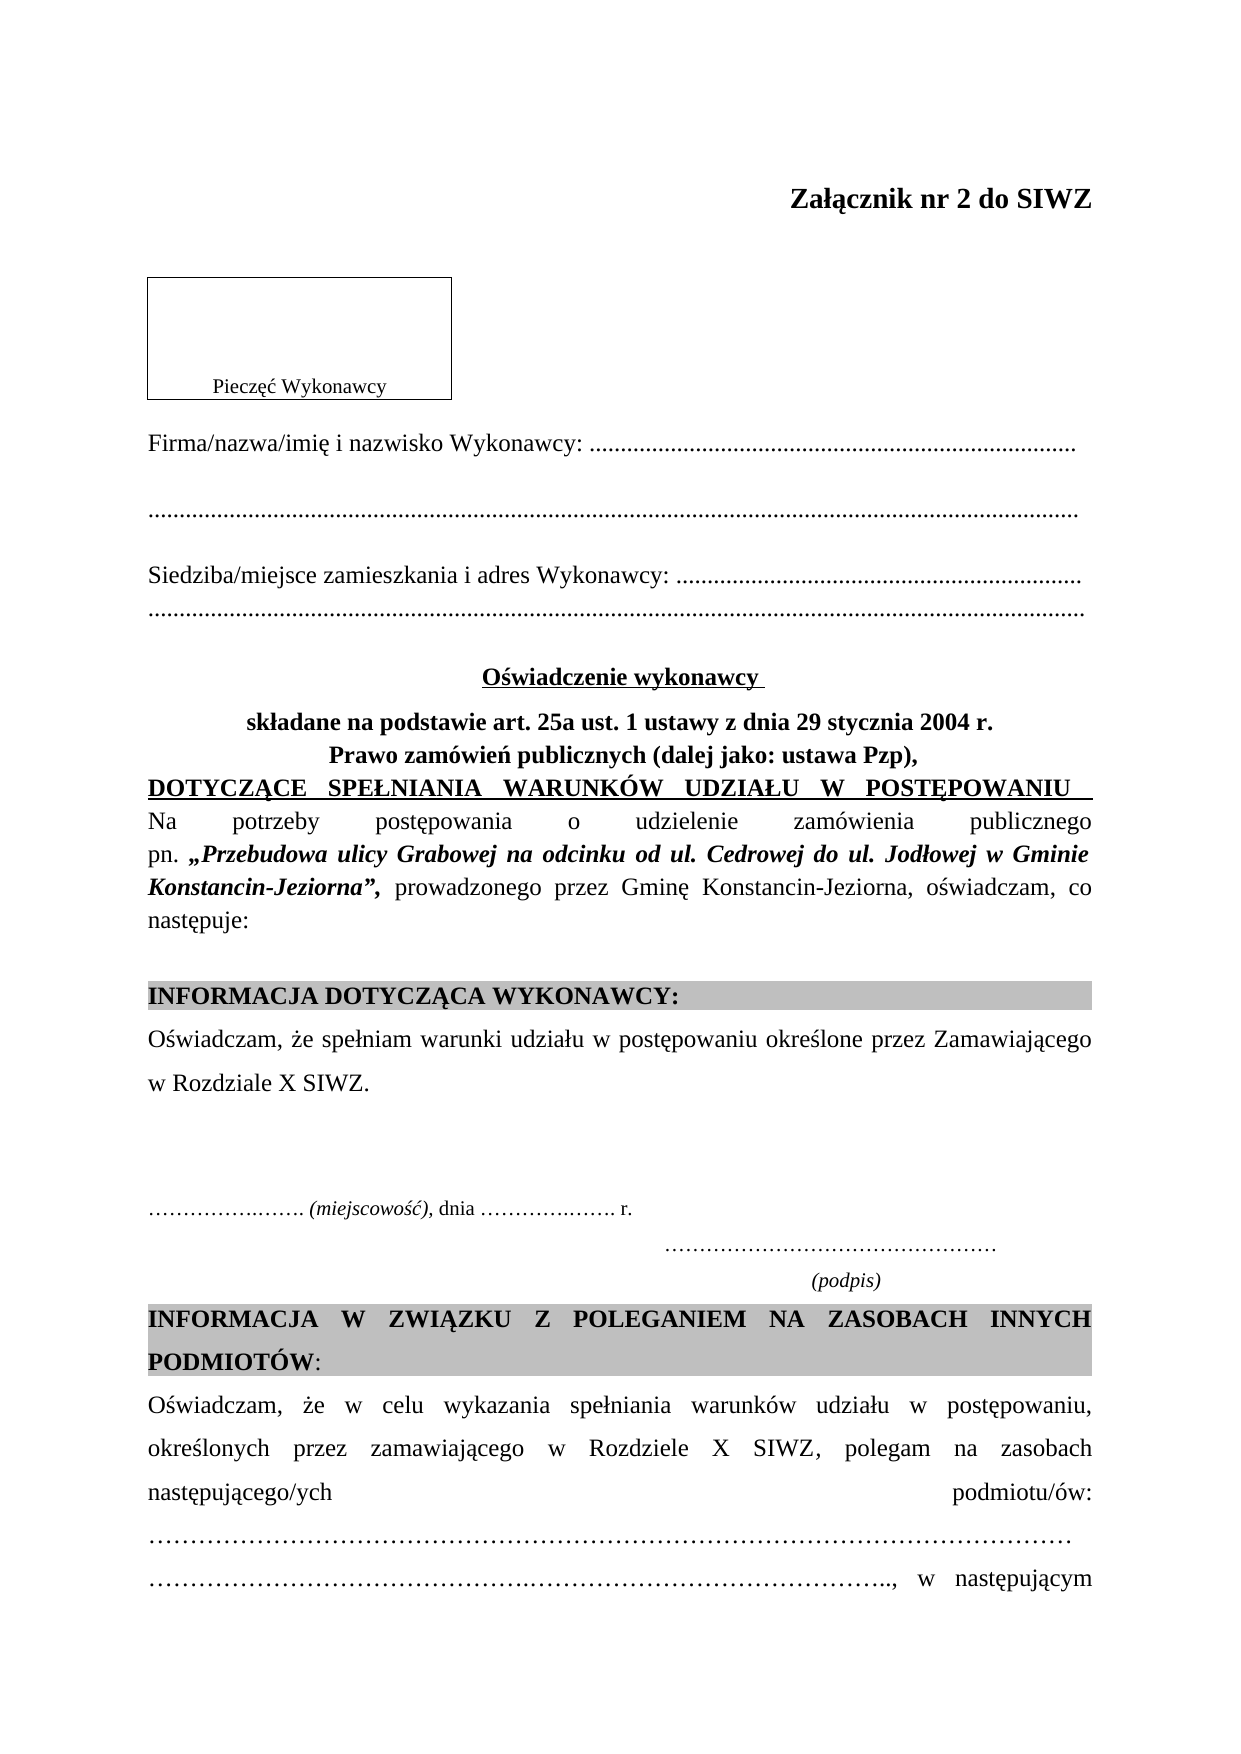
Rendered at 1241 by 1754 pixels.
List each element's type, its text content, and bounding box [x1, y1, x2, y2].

text DOTYCZĄCE SPEŁNIANIA WARUNKÓW UDZIAŁU W POSTĘPOWANIU Na potrzeby postępowania o udzielenie zamówienia publicznego pn. „Przebudowa ulicy Grabowej na odcinku od ul. Cedrowej do ul. Jodłowej w Gminie Konstancin-Jeziorna”, prowadzonego przez Gminę Konstancin-Jeziorna, oświadczam, co następuje: [148, 800, 1092, 934]
text DOTYCZĄCE SPEŁNIANIA WARUNKÓW UDZIAŁU W POSTĘPOWANIU Na potrzeby postępowania o udzielenie zamówienia publicznego pn. „Przebudowa ulicy Grabowej na odcinku od ul. Cedrowej do ul. Jodłowej w Gminie Konstancin-Jeziorna”, prowadzonego przez Gminę Konstancin-Jeziorna, oświadczam, co następuje: [148, 773, 1092, 798]
text (podpis) [738, 1268, 1092, 1292]
text INFORMACJA DOTYCZĄCA WYKONAWCY: [148, 981, 1092, 1010]
text Firma/nazwa/imię i nazwisko Wykonawcy: .............................................................................. [148, 428, 1092, 457]
table_header Pieczęć Wykonawcy [148, 278, 451, 398]
text Oświadczam, że spełniam warunki udziału w postępowaniu określone przez Zamawiającego w Rozdziale X SIWZ. [148, 1024, 1092, 1096]
text …………….……. (miejscowość), dnia ………….……. r. [148, 1196, 1092, 1220]
text Oświadczenie wykonawcy [148, 662, 1092, 690]
text INFORMACJA W ZWIĄZKU Z POLEGANIEM NA ZASOBACH INNYCH PODMIOTÓW: [148, 1304, 1092, 1376]
text ..................................................................................................................................................... [148, 494, 1092, 523]
text Siedziba/miejsce zamieszkania i adres Wykonawcy: ................................................................. [148, 560, 1092, 589]
text składane na podstawie art. 25a ust. 1 ustawy z dnia 29 stycznia 2004 r. [148, 707, 1092, 736]
text ………………………………………… [148, 1232, 1092, 1256]
text ...................................................................................................................................................... [148, 593, 1092, 622]
text Prawo zamówień publicznych (dalej jako: ustawa Pzp), [148, 740, 1092, 769]
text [148, 1390, 1092, 1592]
text Załącznik nr 2 do SIWZ [148, 181, 1092, 215]
